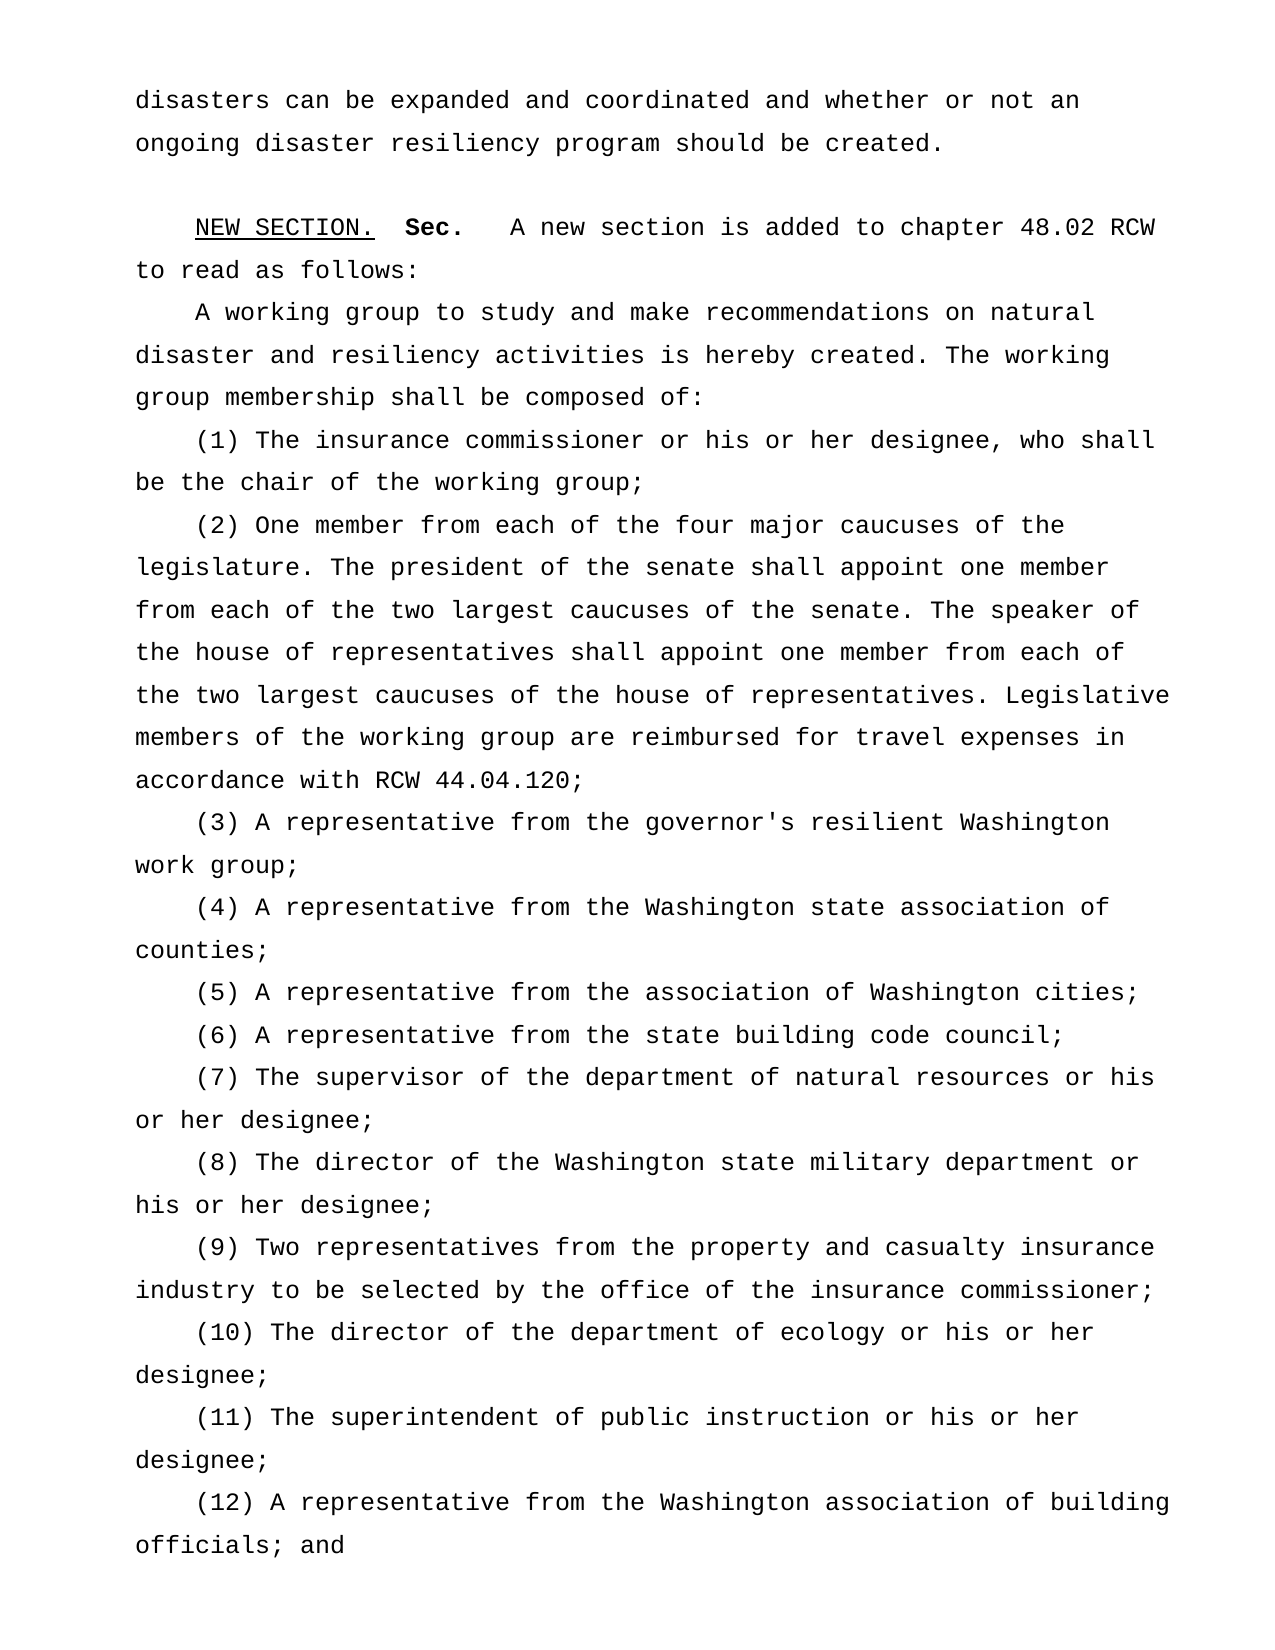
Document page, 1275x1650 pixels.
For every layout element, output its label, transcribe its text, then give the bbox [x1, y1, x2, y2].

text (5) A representative from the association of Washington cities; [135, 967, 1170, 1009]
text (6) A representative from the state building code council; [135, 1009, 1170, 1052]
text NEW SECTION. Sec. A new section is added to chapter 48.02 RCW to read as follows: [135, 202, 1170, 287]
text (4) A representative from the Washington state association of counties; [135, 882, 1170, 967]
text A working group to study and make recommendations on natural disaster and resiliency activities is hereby created. The working group membership shall be composed of: [135, 287, 1170, 414]
text (2) One member from each of the four major caucuses of the legislature. The president of the senate shall appoint one member from each of the two largest caucuses of the senate. The speaker of the house of representatives shall appoint one member from each of the two largest caucuses of the house of representatives. Legislative members of the working group are reimbursed for travel expenses in accordance with RCW 44.04.120; [135, 499, 1170, 797]
text (3) A representative from the governor's resilient Washington work group; [135, 797, 1170, 882]
text (12) A representative from the Washington association of building officials; and [135, 1477, 1170, 1562]
text (10) The director of the department of ecology or his or her designee; [135, 1307, 1170, 1392]
text (7) The supervisor of the department of natural resources or his or her designee; [135, 1052, 1170, 1137]
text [135, 75, 1170, 160]
text (11) The superintendent of public instruction or his or her designee; [135, 1392, 1170, 1477]
text (8) The director of the Washington state military department or his or her designee; [135, 1137, 1170, 1222]
text (9) Two representatives from the property and casualty insurance industry to be selected by the office of the insurance commissioner; [135, 1222, 1170, 1307]
text (1) The insurance commissioner or his or her designee, who shall be the chair of the working group; [135, 414, 1170, 499]
